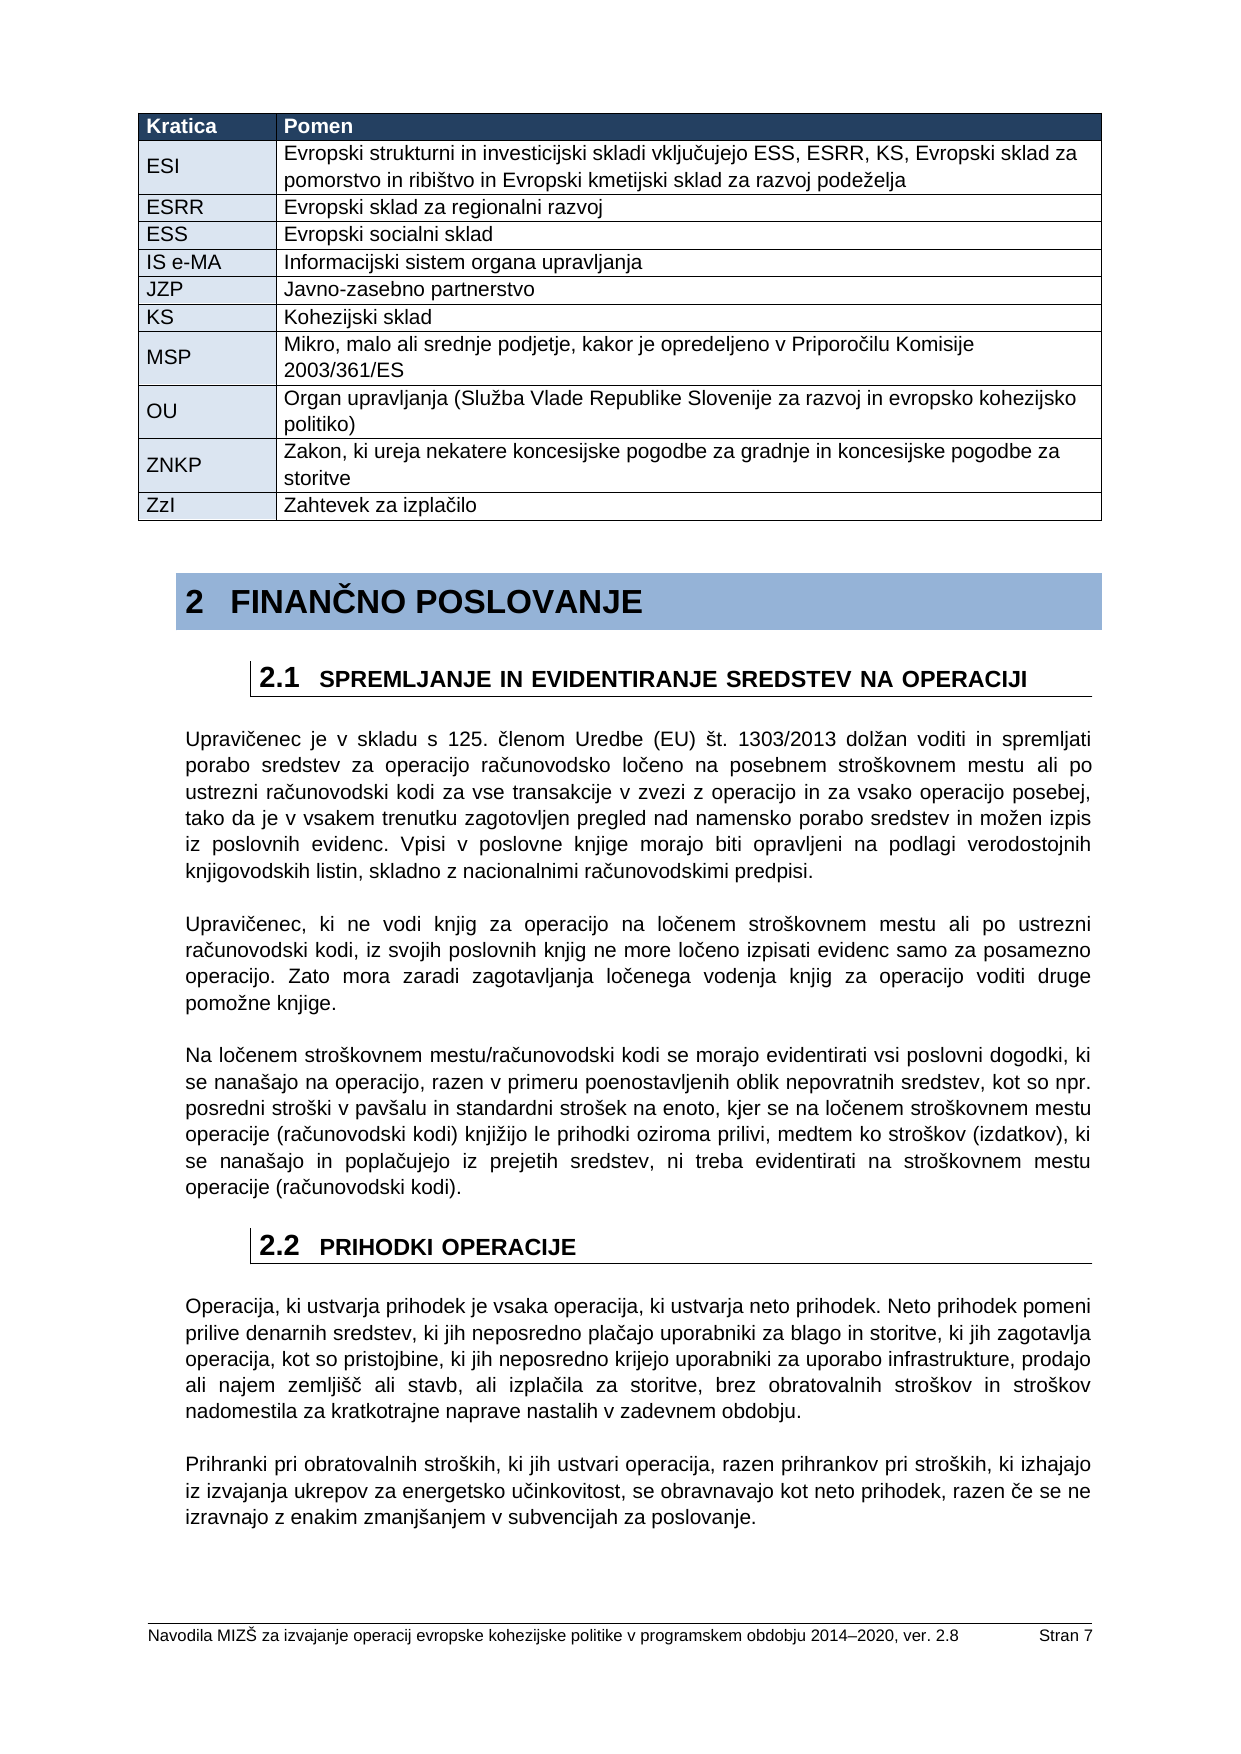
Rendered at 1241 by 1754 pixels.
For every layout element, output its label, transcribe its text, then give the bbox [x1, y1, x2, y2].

table_cell ESS [139, 222, 276, 249]
text Na ločenem stroškovnem mestu/računovodski kodi se morajo evidentirati vsi poslovni dogodki, ki se nanašajo na operacijo, razen v primeru poenostavljenih oblik nepovratnih sredstev, kot so npr. posredni stroški v pavšalu in standardni strošek na enoto, kjer se na ločenem stroškovnem mestu operacije (računovodski kodi) knjižijo le prihodki oziroma prilivi, medtem ko stroškov (izdatkov), ki se nanašajo in poplačujejo iz prejetih sredstev, ni treba evidentirati na stroškovnem mestu operacije (računovodski kodi). [185, 1043, 1092, 1199]
table_cell ZzI [139, 493, 276, 519]
subtitle finančno poslovanje [177, 574, 1101, 629]
table_cell ESI [139, 141, 276, 194]
table_cell Evropski socialni sklad [277, 222, 1101, 249]
table_cell Kohezijski sklad [277, 305, 1101, 331]
table_header Pomen [277, 114, 1101, 140]
table_cell IS e-MA [139, 250, 276, 276]
table_cell Mikro, malo ali srednje podjetje, kakor je opredeljeno v Priporočilu Komisije 2003/361/ES [277, 332, 1101, 384]
table_cell Evropski strukturni in investicijski skladi vključujejo ESS, ESRR, KS, Evropski sklad za pomorstvo in ribištvo in Evropski kmetijski sklad za razvoj podeželja [277, 141, 1101, 194]
subtitle prihodki operacije [251, 1228, 1092, 1263]
table_cell Evropski sklad za regionalni razvoj [277, 195, 1101, 221]
text Operacija, ki ustvarja prihodek je vsaka operacija, ki ustvarja neto prihodek. Neto prihodek pomeni prilive denarnih sredstev, ki jih neposredno plačajo uporabniki za blago in storitve, ki jih zagotavlja operacija, kot so pristojbine, ki jih neposredno krijejo uporabniki za uporabo infrastrukture, prodajo ali najem zemljišč ali stavb, ali izplačila za storitve, brez obratovalnih stroškov in stroškov nadomestila za kratkotrajne naprave nastalih v zadevnem obdobju. [185, 1294, 1092, 1423]
text Upravičenec, ki ne vodi knjig za operacijo na ločenem stroškovnem mestu ali po ustrezni računovodski kodi, iz svojih poslovnih knjig ne more ločeno izpisati evidenc samo za posamezno operacijo. Zato mora zaradi zagotavljanja ločenega vodenja knjig za operacijo voditi druge pomožne knjige. [185, 911, 1092, 1014]
subtitle spremljanje in evidentiranje sredstev na operaciji [251, 661, 1092, 696]
table_cell Informacijski sistem organa upravljanja [277, 250, 1101, 276]
table_cell MSP [139, 332, 276, 384]
table_cell ESRR [139, 195, 276, 221]
text Upravičenec je v skladu s 125. členom Uredbe (EU) št. 1303/2013 dolžan voditi in spremljati porabo sredstev za operacijo računovodsko ločeno na posebnem stroškovnem mestu ali po ustrezni računovodski kodi za vse transakcije v zvezi z operacijo in za vsako operacijo posebej, tako da je v vsakem trenutku zagotovljen pregled nad namensko porabo sredstev in možen izpis iz poslovnih evidenc. Vpisi v poslovne knjige morajo biti opravljeni na podlagi verodostojnih knjigovodskih listin, skladno z nacionalnimi računovodskimi predpisi. [185, 727, 1092, 883]
table_cell JZP [139, 277, 276, 303]
table_cell KS [139, 305, 276, 331]
table_cell Organ upravljanja (Služba Vlade Republike Slovenije za razvoj in evropsko kohezijsko politiko) [277, 386, 1101, 438]
table_header Kratica [139, 114, 276, 140]
text Prihranki pri obratovalnih stroških, ki jih ustvari operacija, razen prihrankov pri stroških, ki izhajajo iz izvajanja ukrepov za energetsko učinkovitost, se obravnavajo kot neto prihodek, razen če se ne izravnajo z enakim zmanjšanjem v subvencijah za poslovanje. [185, 1452, 1092, 1529]
table_cell Javno-zasebno partnerstvo [277, 277, 1101, 303]
table_cell OU [139, 386, 276, 438]
table_cell Zahtevek za izplačilo [277, 493, 1101, 519]
table_cell Zakon, ki ureja nekatere koncesijske pogodbe za gradnje in koncesijske pogodbe za storitve [277, 439, 1101, 492]
table_cell ZNKP [139, 439, 276, 492]
